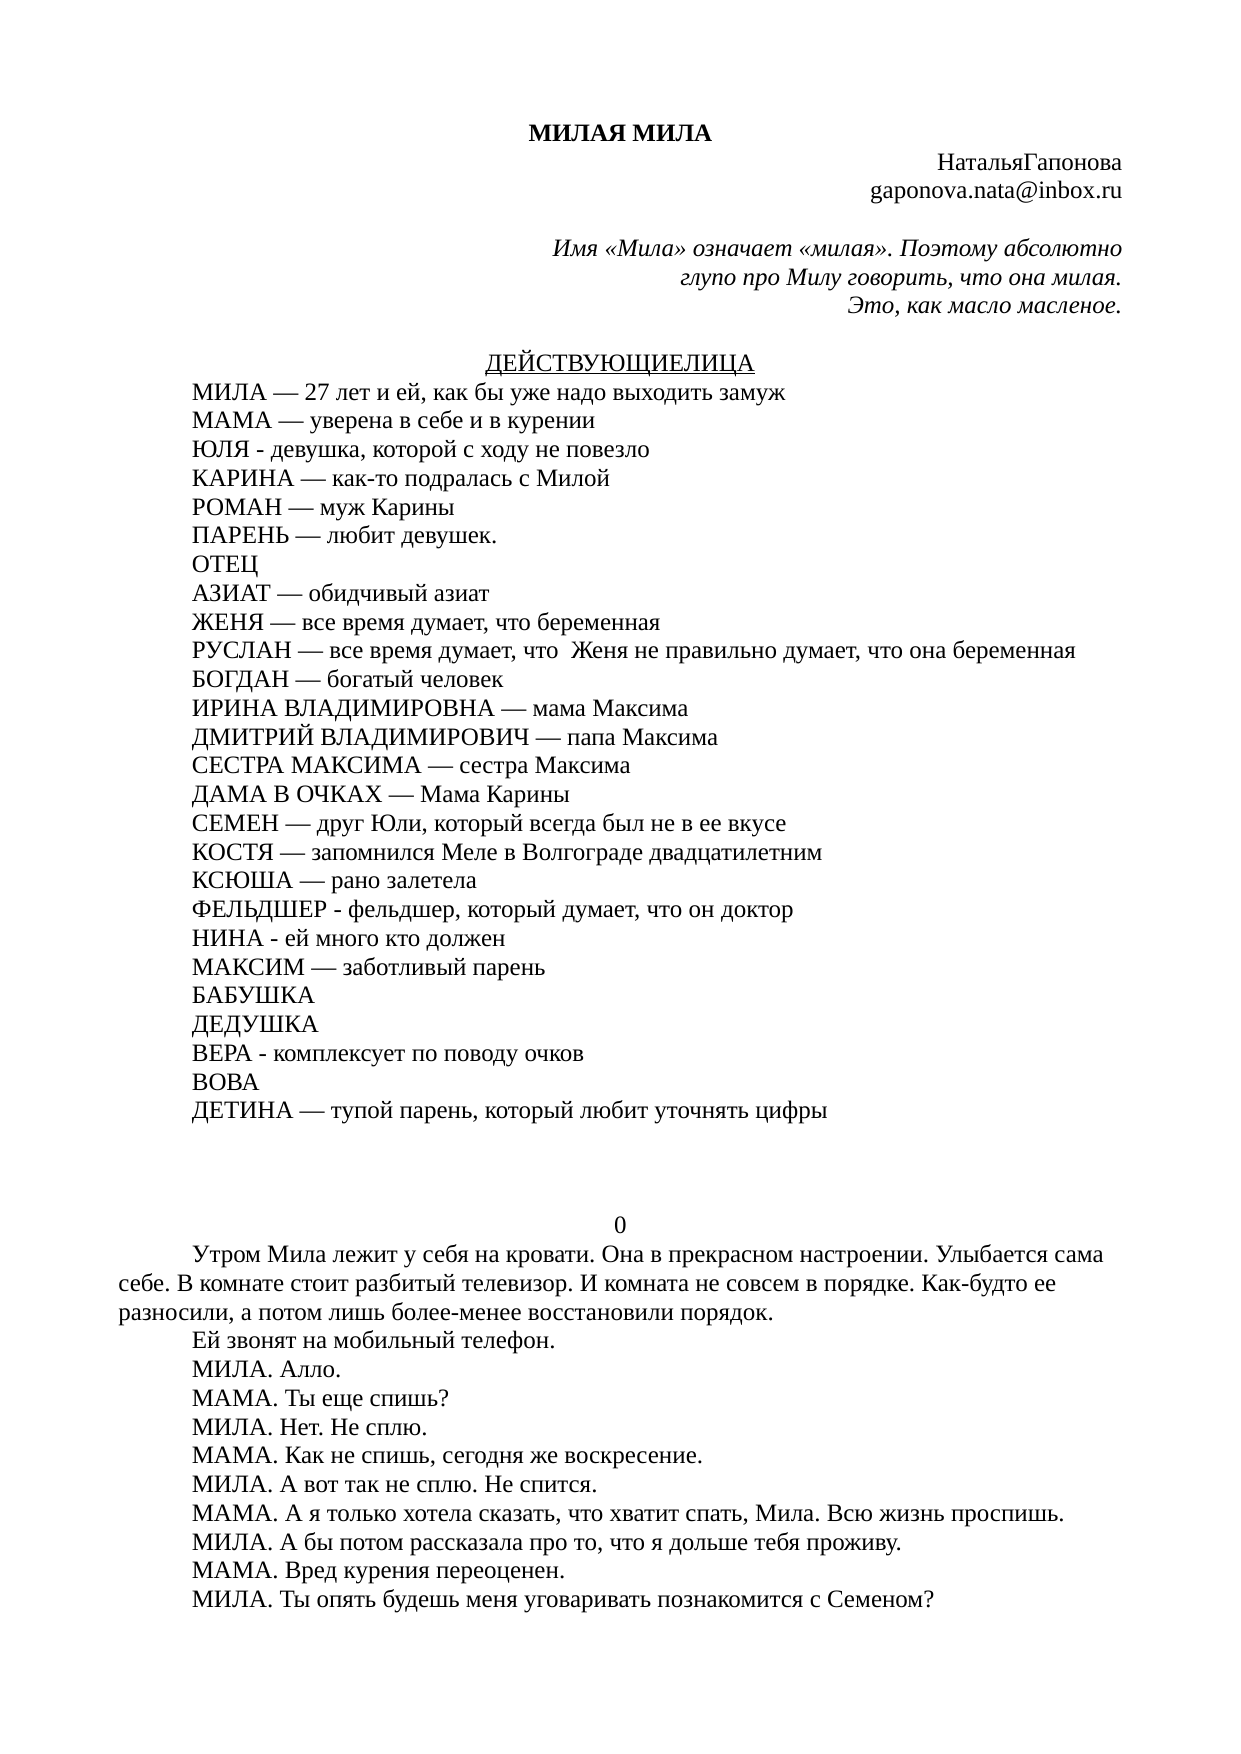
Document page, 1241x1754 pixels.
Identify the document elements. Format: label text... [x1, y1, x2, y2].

text МАКСИМ — заботливый парень [118, 952, 1122, 981]
text РОМАН — муж Карины [118, 492, 1122, 521]
text МИЛА. А вот так не сплю. Не спится. [118, 1469, 1122, 1498]
text МИЛА. Алло. [118, 1354, 1122, 1383]
text МАМА. Как не спишь, сегодня же воскресение. [118, 1441, 1122, 1469]
text ЮЛЯ - девушка, которой с ходу не повезло [118, 434, 1122, 463]
text ЖЕНЯ — все время думает, что беременная [118, 607, 1122, 636]
text ДЕЙСТВУЮЩИЕЛИЦА [118, 348, 1122, 377]
text БОГДАН — богатый человек [118, 664, 1122, 693]
text ИРИНА ВЛАДИМИРОВНА — мама Максима [118, 693, 1122, 722]
text СЕМЕН — друг Юли, который всегда был не в ее вкусе [118, 808, 1122, 837]
text ДМИТРИЙ ВЛАДИМИРОВИЧ — папа Максима [118, 722, 1122, 751]
text ДЕТИНА — тупой парень, который любит уточнять цифры [118, 1096, 1122, 1124]
text НИНА - ей много кто должен [118, 923, 1122, 952]
text МАМА — уверена в себе и в курении [118, 406, 1122, 434]
text КОСТЯ — запомнился Меле в Волгограде двадцатилетним [118, 837, 1122, 866]
text КАРИНА — как-то подралась с Милой [118, 463, 1122, 492]
text РУСЛАН — все время думает, что Женя не правильно думает, что она беременная [118, 636, 1122, 664]
text СЕСТРА МАКСИМА — сестра Максима [118, 751, 1122, 779]
text глупо про Милу говорить, что она милая. [118, 262, 1122, 291]
text ВЕРА - комплексует по поводу очков [118, 1038, 1122, 1067]
text ФЕЛЬДШЕР - фельдшер, который думает, что он доктор [118, 894, 1122, 923]
text МАМА. Вред курения переоценен. [118, 1556, 1122, 1584]
text Имя «Мила» означает «милая». Поэтому абсолютно [118, 233, 1122, 262]
text НатальяГапонова [118, 147, 1122, 176]
text АЗИАТ — обидчивый азиат [118, 578, 1122, 607]
text ДЕДУШКА [118, 1009, 1122, 1038]
text КСЮША — рано залетела [118, 866, 1122, 894]
text ВОВА [118, 1067, 1122, 1096]
text БАБУШКА [118, 981, 1122, 1009]
text ДАМА В ОЧКАХ — Мама Карины [118, 779, 1122, 808]
text МАМА. А я только хотела сказать, что хватит спать, Мила. Всю жизнь проспишь. [118, 1498, 1122, 1527]
text Утром Мила лежит у себя на кровати. Она в прекрасном настроении. Улыбается сама себе. В комнате стоит разбитый телевизор. И комната не совсем в порядке. Как-будто ее разносили, а потом лишь более-менее восстановили порядок. [118, 1239, 1122, 1326]
text МИЛА. А бы потом рассказала про то, что я дольше тебя проживу. [118, 1527, 1122, 1556]
text Это, как масло масленое. [118, 291, 1122, 319]
text ОТЕЦ [118, 549, 1122, 578]
text МИЛА. Ты опять будешь меня уговаривать познакомится с Семеном? [118, 1584, 1122, 1613]
text 0 [118, 1211, 1122, 1239]
text МИЛА — 27 лет и ей, как бы уже надо выходить замуж [118, 377, 1122, 406]
text МИЛА. Нет. Не сплю. [118, 1412, 1122, 1441]
text МИЛАЯ МИЛА [118, 118, 1122, 147]
text Ей звонят на мобильный телефон. [118, 1326, 1122, 1354]
text МАМА. Ты еще спишь? [118, 1383, 1122, 1412]
text ПАРЕНЬ — любит девушек. [118, 521, 1122, 549]
text gaponova.nata@inbox.ru [118, 176, 1122, 204]
